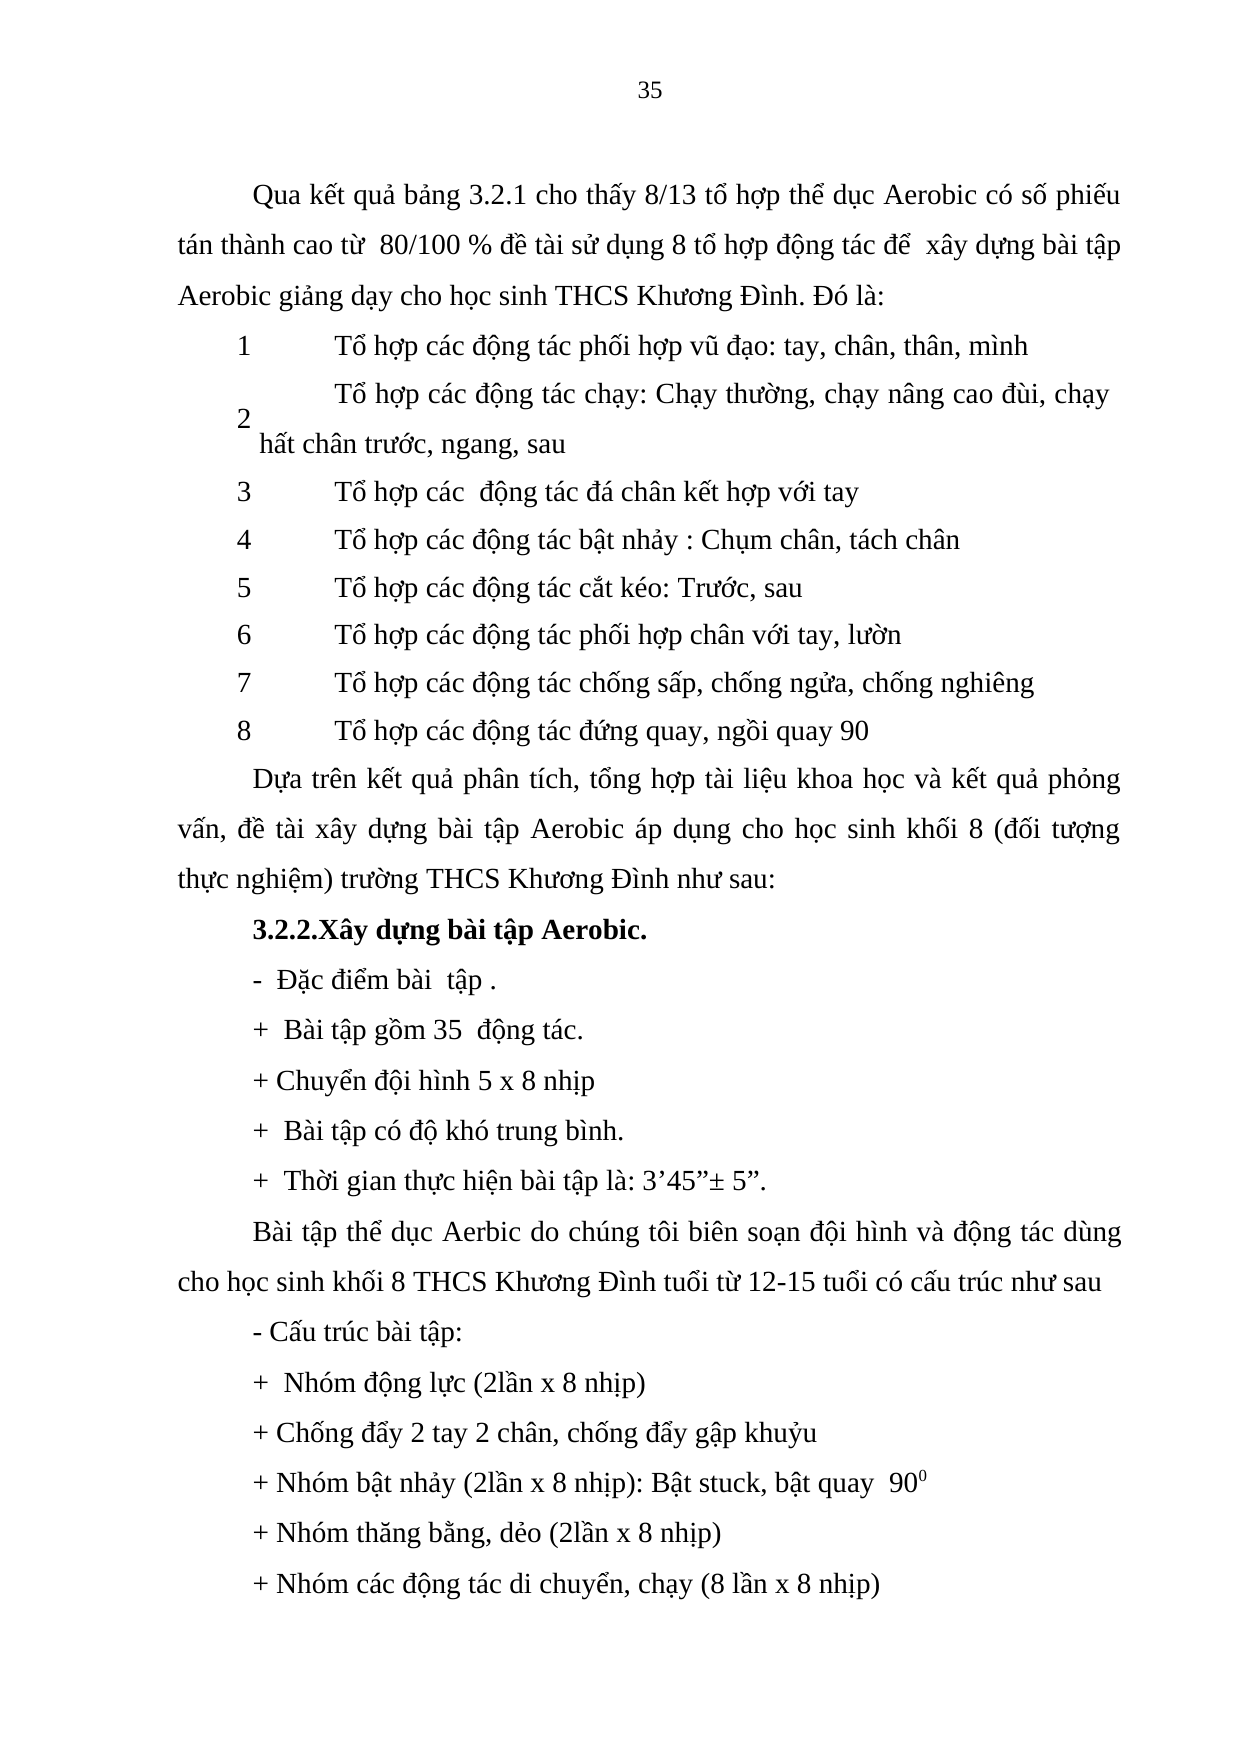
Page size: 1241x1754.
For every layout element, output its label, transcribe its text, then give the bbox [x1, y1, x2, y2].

table_cell Tổ hợp các động tác phối hợp chân với tay, lườn [248, 618, 1122, 665]
text Dựa trên kết quả phân tích, tổng hợp tài liệu khoa học và kết quả phỏng vấn, đề tài xây dựng bài tập Aerobic áp dụng cho học sinh khối 8 (đối tượng thực nghiệm) trường THCS Khương Đình như sau: [177, 761, 1122, 895]
text Qua kết quả bảng 3.2.1 cho thấy 8/13 tổ hợp thể dục Aerobic có số phiếu tán thành cao từ 80/100 % đề tài sử dụng 8 tổ hợp động tác để xây dựng bài tập Aerobic giảng dạy cho học sinh THCS Khương Đình. Đó là: [177, 177, 1122, 311]
text 3.2.2.Xây dựng bài tập Aerobic. [177, 912, 1122, 945]
table_cell 6 [166, 618, 248, 665]
text + Nhóm bật nhảy (2lần x 8 nhịp): Bật stuck, bật quay 900 [177, 1465, 1122, 1499]
text - Đặc điểm bài tập . [177, 962, 1122, 996]
text + Chống đẩy 2 tay 2 chân, chống đẩy gập khuỷu [177, 1415, 1122, 1448]
table_header 1 [166, 328, 248, 376]
table_cell Tổ hợp các động tác bật nhảy : Chụm chân, tách chân [248, 522, 1122, 570]
text + Bài tập gồm 35 động tác. [177, 1012, 1122, 1046]
table_cell 2 [166, 376, 248, 474]
table_cell 7 [166, 665, 248, 713]
table_cell Tổ hợp các động tác chạy: Chạy thường, chạy nâng cao đùi, chạy hất chân trước, ngang, sau [248, 376, 1122, 474]
table_cell Tổ hợp các động tác chống sấp, chống ngửa, chống nghiêng [248, 665, 1122, 713]
table_cell Tổ hợp các động tác đứng quay, ngồi quay 90 [248, 713, 1122, 761]
text + Bài tập có độ khó trung bình. [177, 1113, 1122, 1147]
text + Nhóm các động tác di chuyển, chạy (8 lần x 8 nhịp) [177, 1566, 1122, 1599]
table_cell 5 [166, 570, 248, 617]
text + Nhóm động lực (2lần x 8 nhịp) [177, 1365, 1122, 1398]
table_header Tổ hợp các động tác phối hợp vũ đạo: tay, chân, thân, mình [248, 328, 1122, 376]
text + Chuyển đội hình 5 x 8 nhịp [177, 1063, 1122, 1096]
text + Thời gian thực hiện bài tập là: 3’45”± 5”. [177, 1163, 1122, 1197]
text - Cấu trúc bài tập: [177, 1314, 1122, 1348]
text + Nhóm thăng bằng, dẻo (2lần x 8 nhịp) [177, 1516, 1122, 1549]
table_cell 3 [166, 474, 248, 522]
table_cell Tổ hợp các động tác cắt kéo: Trước, sau [248, 570, 1122, 617]
table_cell 4 [166, 522, 248, 570]
text Bài tập thể dục Aerbic do chúng tôi biên soạn đội hình và động tác dùng cho học sinh khối 8 THCS Khương Đình tuổi từ 12-15 tuổi có cấu trúc như sau [177, 1214, 1122, 1298]
table_cell Tổ hợp các động tác đá chân kết hợp với tay [248, 474, 1122, 522]
table_cell 8 [166, 713, 248, 761]
